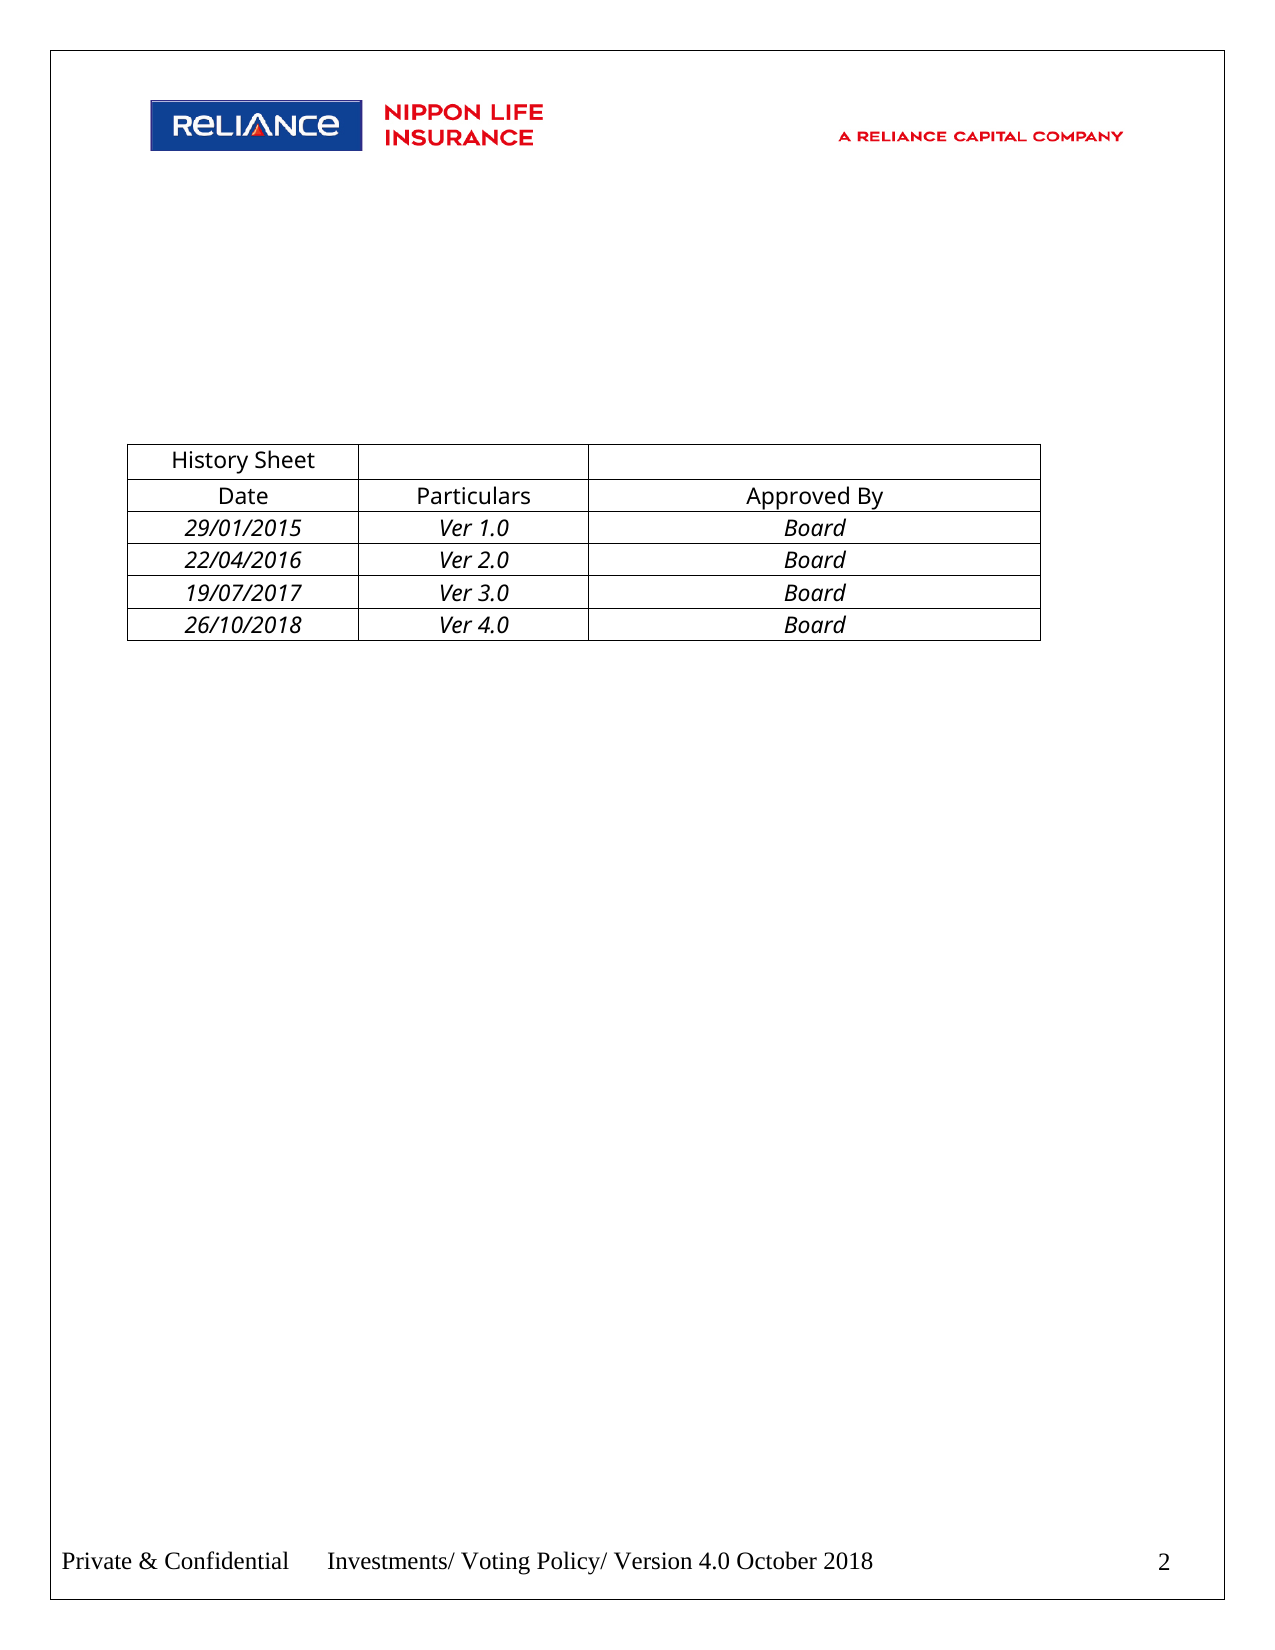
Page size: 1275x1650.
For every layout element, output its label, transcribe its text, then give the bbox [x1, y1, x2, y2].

table_cell Ver 3.0 [359, 576, 588, 608]
table_cell Ver 4.0 [359, 609, 588, 640]
table_cell Board [589, 609, 1040, 640]
table_cell Particulars [359, 480, 588, 511]
table_cell Board [589, 544, 1040, 575]
table_header [359, 445, 588, 478]
table_cell 29/01/2015 [128, 512, 358, 543]
table_cell 22/04/2016 [128, 544, 358, 575]
table_cell Board [589, 576, 1040, 608]
table_header History Sheet [128, 445, 358, 478]
picture [150, 80, 557, 171]
table_cell Ver 2.0 [359, 544, 588, 575]
table_header [589, 445, 1040, 478]
picture [836, 66, 1125, 171]
table_cell Board [589, 512, 1040, 543]
table_cell 19/07/2017 [128, 576, 358, 608]
table_cell Date [128, 480, 358, 511]
table_cell 26/10/2018 [128, 609, 358, 640]
table_cell Ver 1.0 [359, 512, 588, 543]
table_cell Approved By [589, 480, 1040, 511]
